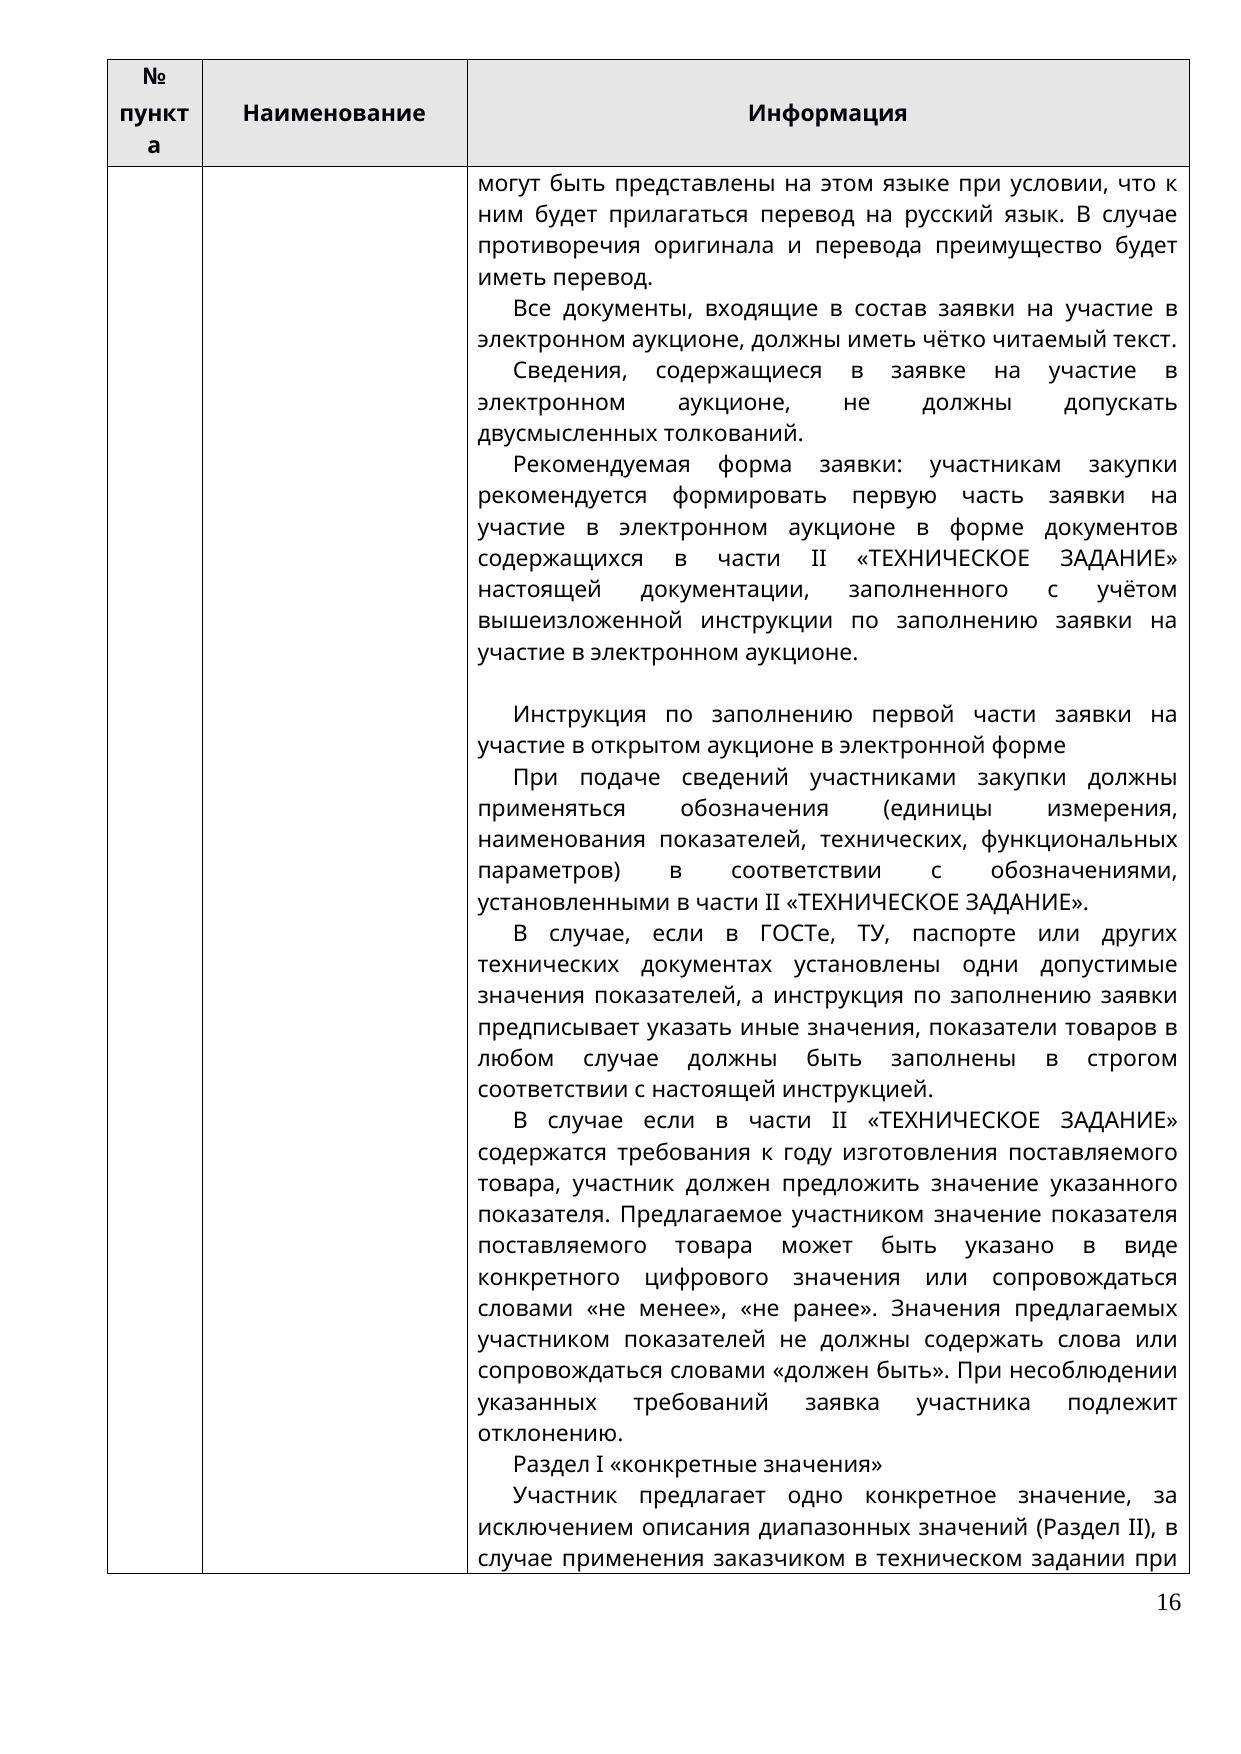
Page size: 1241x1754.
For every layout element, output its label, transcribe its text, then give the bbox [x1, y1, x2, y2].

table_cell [468, 167, 1189, 1573]
table_header Наименование [203, 60, 467, 166]
table_header Информация [468, 60, 1189, 166]
table_cell [108, 167, 202, 1573]
table_header № пункта [108, 60, 202, 166]
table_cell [203, 167, 467, 1573]
